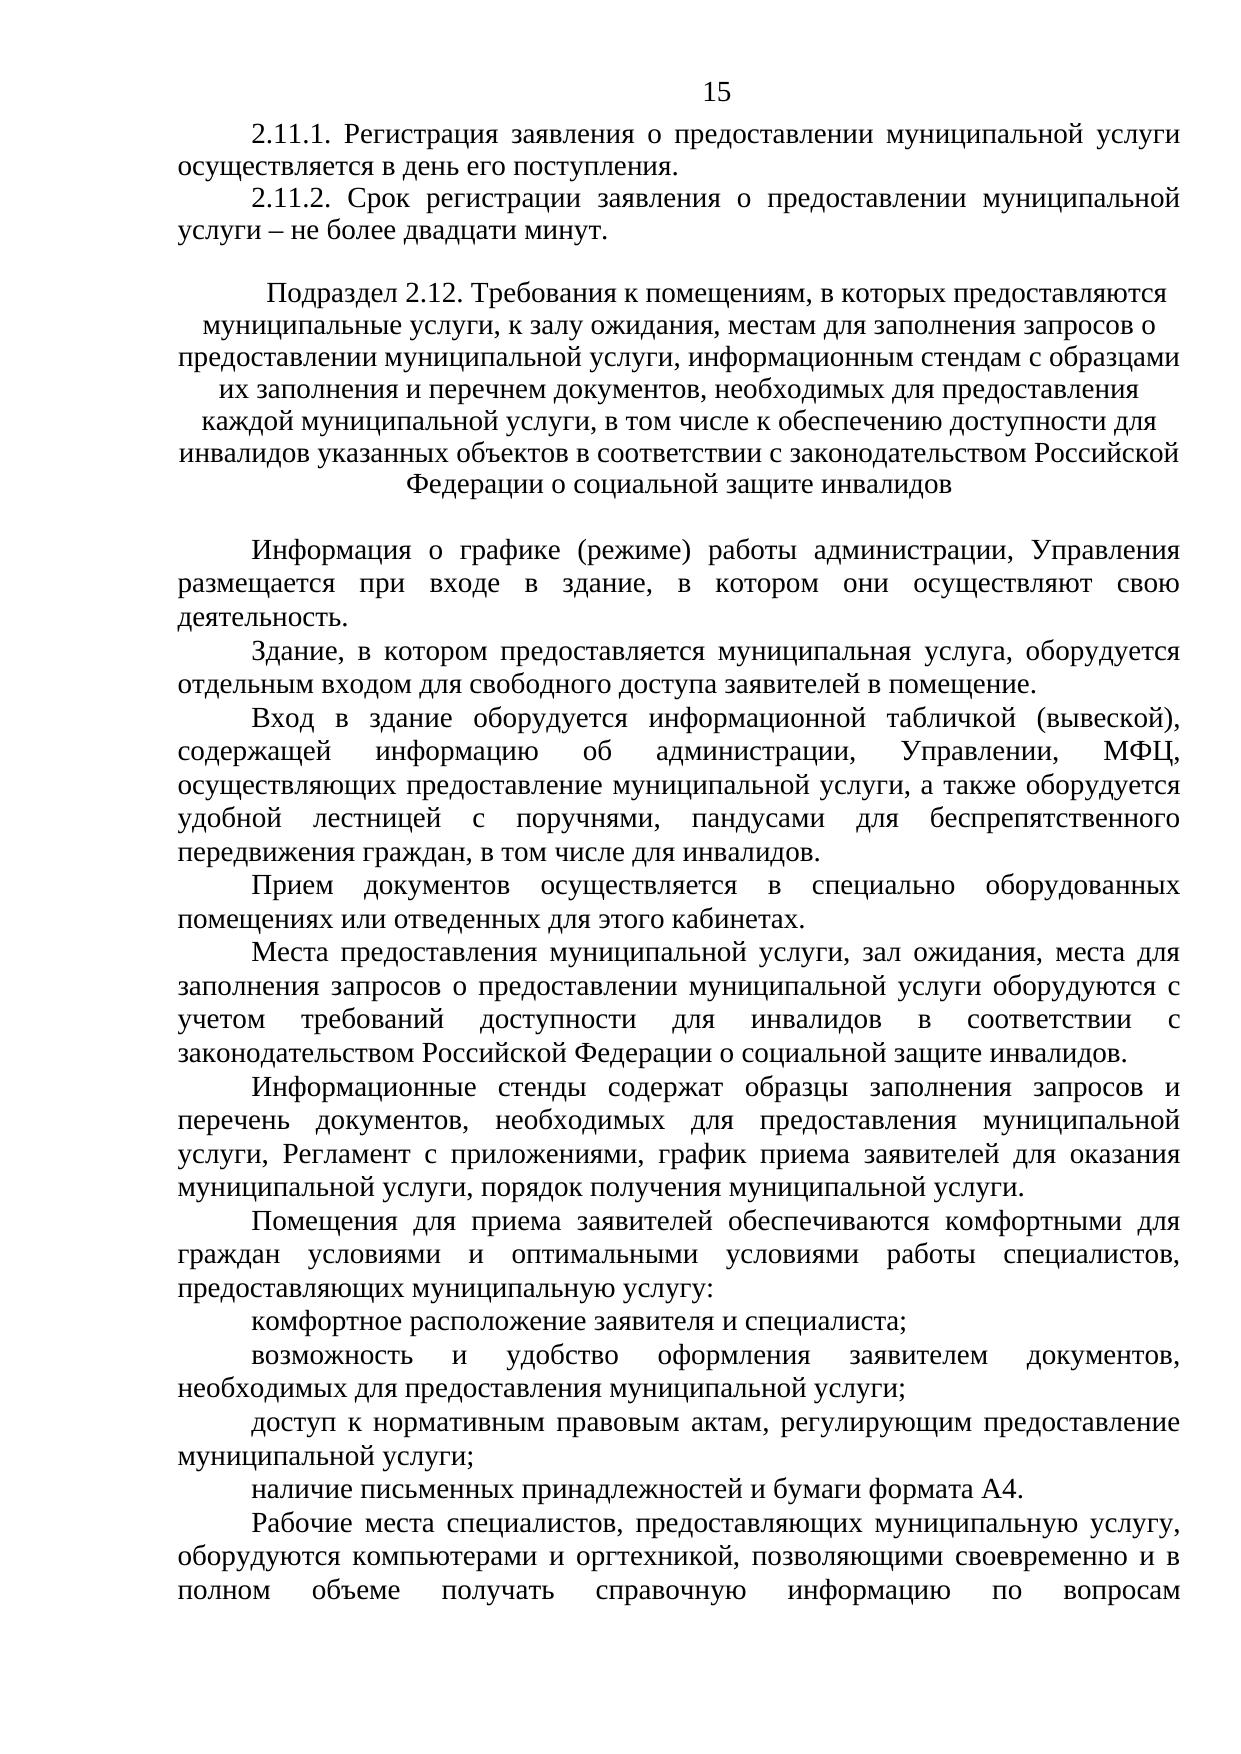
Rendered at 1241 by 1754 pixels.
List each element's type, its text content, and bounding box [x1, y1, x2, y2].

text 2.11.2. Срок регистрации заявления о предоставлении муниципальной услуги – не более двадцати минут. [177, 182, 1181, 245]
text Здание, в котором предоставляется муниципальная услуга, оборудуется отдельным входом для свободного доступа заявителей в помещение. [177, 633, 1181, 700]
text Подраздел 2.12. Требования к помещениям, в которых предоставляются муниципальные услуги, к залу ожидания, местам для заполнения запросов о предоставлении муниципальной услуги, информационным стендам с образцами их заполнения и перечнем документов, необходимых для предоставления каждой муниципальной услуги, в том числе к обеспечению доступности для инвалидов указанных объектов в соответствии с законодательством Российской Федерации о социальной защите инвалидов [177, 277, 1181, 500]
text Места предоставления муниципальной услуги, зал ожидания, места для заполнения запросов о предоставлении муниципальной услуги оборудуются с учетом требований доступности для инвалидов в соответствии с законодательством Российской Федерации о социальной защите инвалидов. [177, 934, 1181, 1069]
text 2.11.1. Регистрация заявления о предоставлении муниципальной услуги осуществляется в день его поступления. [177, 118, 1181, 182]
text возможность и удобство оформления заявителем документов, необходимых для предоставления муниципальной услуги; [177, 1337, 1181, 1404]
text комфортное расположение заявителя и специалиста; [177, 1303, 1181, 1337]
text Вход в здание оборудуется информационной табличкой (вывеской), содержащей информацию об администрации, Управлении, МФЦ, осуществляющих предоставление муниципальной услуги, а также оборудуется удобной лестницей с поручнями, пандусами для беспрепятственного передвижения граждан, в том числе для инвалидов. [177, 700, 1181, 867]
text Информация о графике (режиме) работы администрации, Управления размещается при входе в здание, в котором они осуществляют свою деятельность. [177, 532, 1181, 633]
text доступ к нормативным правовым актам, регулирующим предоставление муниципальной услуги; [177, 1404, 1181, 1471]
text Прием документов осуществляется в специально оборудованных помещениях или отведенных для этого кабинетах. [177, 867, 1181, 934]
text Помещения для приема заявителей обеспечиваются комфортными для граждан условиями и оптимальными условиями работы специалистов, предоставляющих муниципальную услугу: [177, 1203, 1181, 1303]
text наличие письменных принадлежностей и бумаги формата А4. [177, 1471, 1181, 1505]
text Информационные стенды содержат образцы заполнения запросов и перечень документов, необходимых для предоставления муниципальной услуги, Регламент с приложениями, график приема заявителей для оказания муниципальной услуги, порядок получения муниципальной услуги. [177, 1069, 1181, 1203]
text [177, 1505, 1181, 1605]
